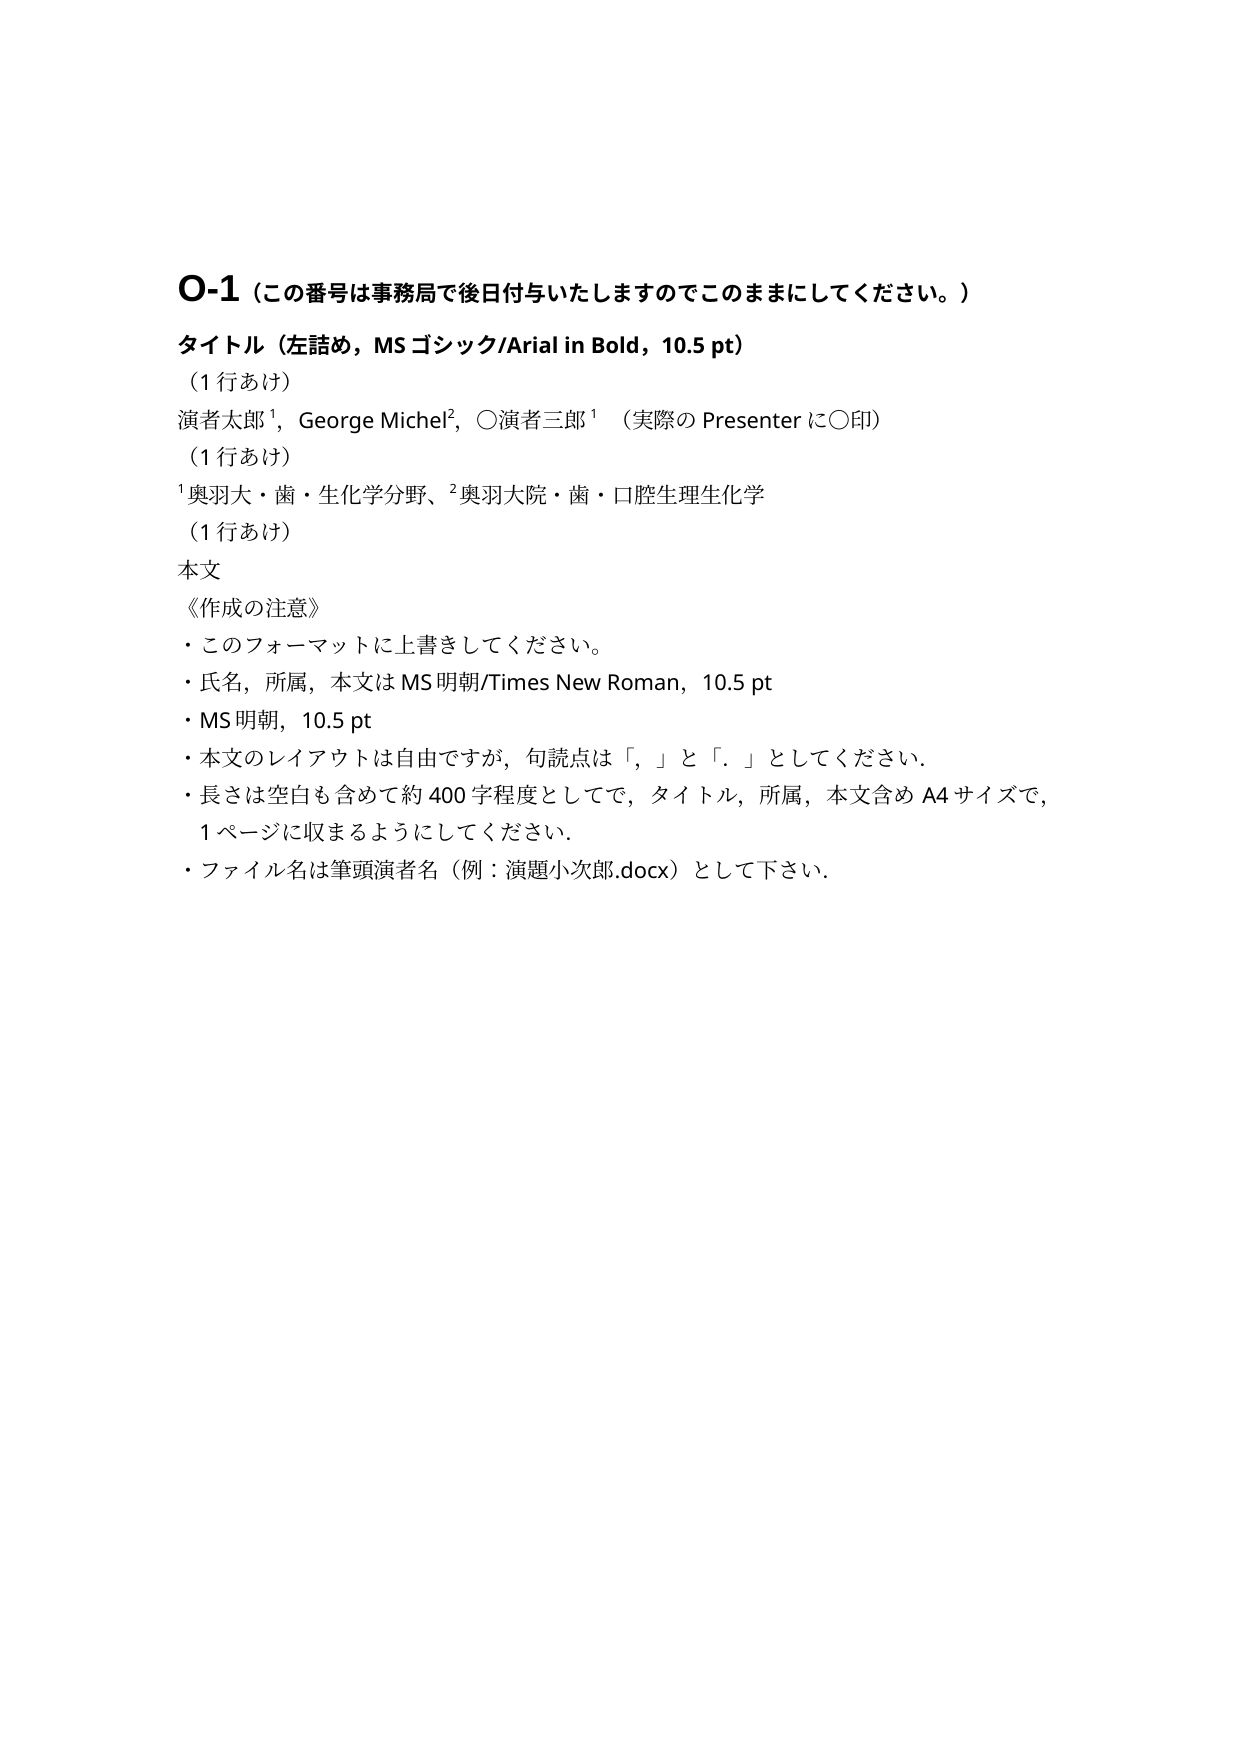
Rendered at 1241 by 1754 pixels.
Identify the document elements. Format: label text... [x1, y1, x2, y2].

text 《作成の注意》 [177, 588, 1063, 625]
text ・本文のレイアウトは自由ですが，句読点は「，」と「．」としてください． [177, 738, 1063, 775]
text ・氏名，所属，本文はMS明朝/Times New Roman，10.5 pt [177, 663, 1063, 700]
text O-1（この番号は事務局で後日付与いたしますのでこのままにしてください。） [177, 250, 1063, 325]
text 演者太郎1，George Michel2，〇演者三郎1 （実際のPresenterに〇印） [177, 400, 1063, 438]
text 1奥羽大・歯・生化学分野、2奥羽大院・歯・口腔生理生化学 [177, 475, 1063, 513]
text 本文 [177, 550, 1063, 588]
text ・ファイル名は筆頭演者名（例：演題小次郎.docx）として下さい． [177, 850, 1063, 888]
text ・このフォーマットに上書きしてください。 [177, 625, 1063, 663]
text （1行あけ） [177, 363, 1063, 400]
text ・長さは空白も含めて約400字程度としてで，タイトル，所属，本文含めA4サイズで， 1ページに収まるようにしてください． [177, 775, 1063, 850]
text ・MS明朝，10.5 pt [177, 700, 1063, 738]
text （1行あけ） [177, 513, 1063, 550]
text （1行あけ） [177, 438, 1063, 475]
text タイトル（左詰め，MSゴシック/Arial in Bold，10.5 pt） [177, 325, 1063, 363]
